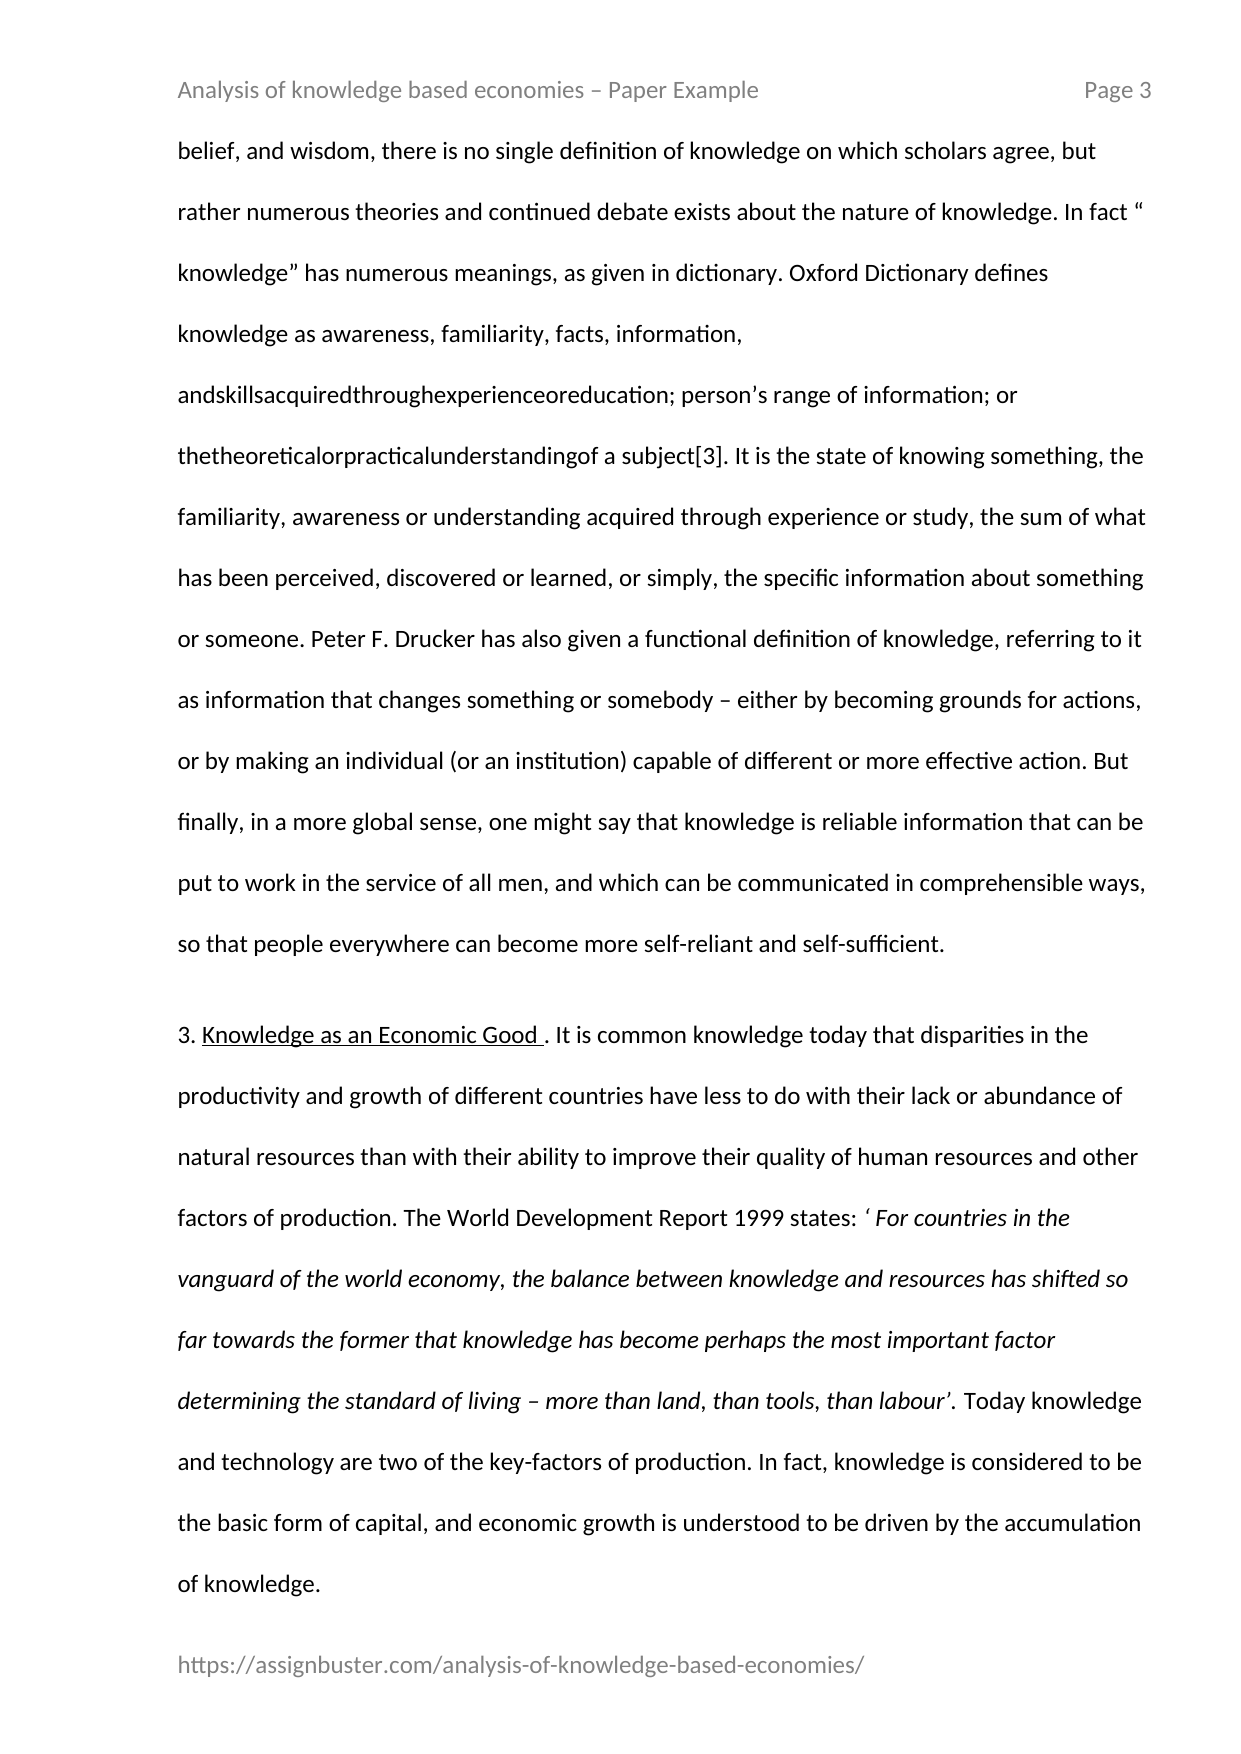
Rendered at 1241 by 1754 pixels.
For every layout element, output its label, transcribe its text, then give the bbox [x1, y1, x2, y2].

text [177, 135, 1152, 959]
text 3. Knowledge as an Economic Good . It is common knowledge today that disparities in the productivity and growth of different countries have less to do with their lack or abundance of natural resources than with their ability to improve their quality of human resources and other factors of production. The World Development Report 1999 states: ‘ For countries in the vanguard of the world economy, the balance between knowledge and resources has shifted so far towards the former that knowledge has become perhaps the most important factor determining the standard of living – more than land, than tools, than labour’. Today knowledge and technology are two of the key-factors of production. In fact, knowledge is considered to be the basic form of capital, and economic growth is understood to be driven by the accumulation of knowledge. [177, 1019, 1152, 1599]
